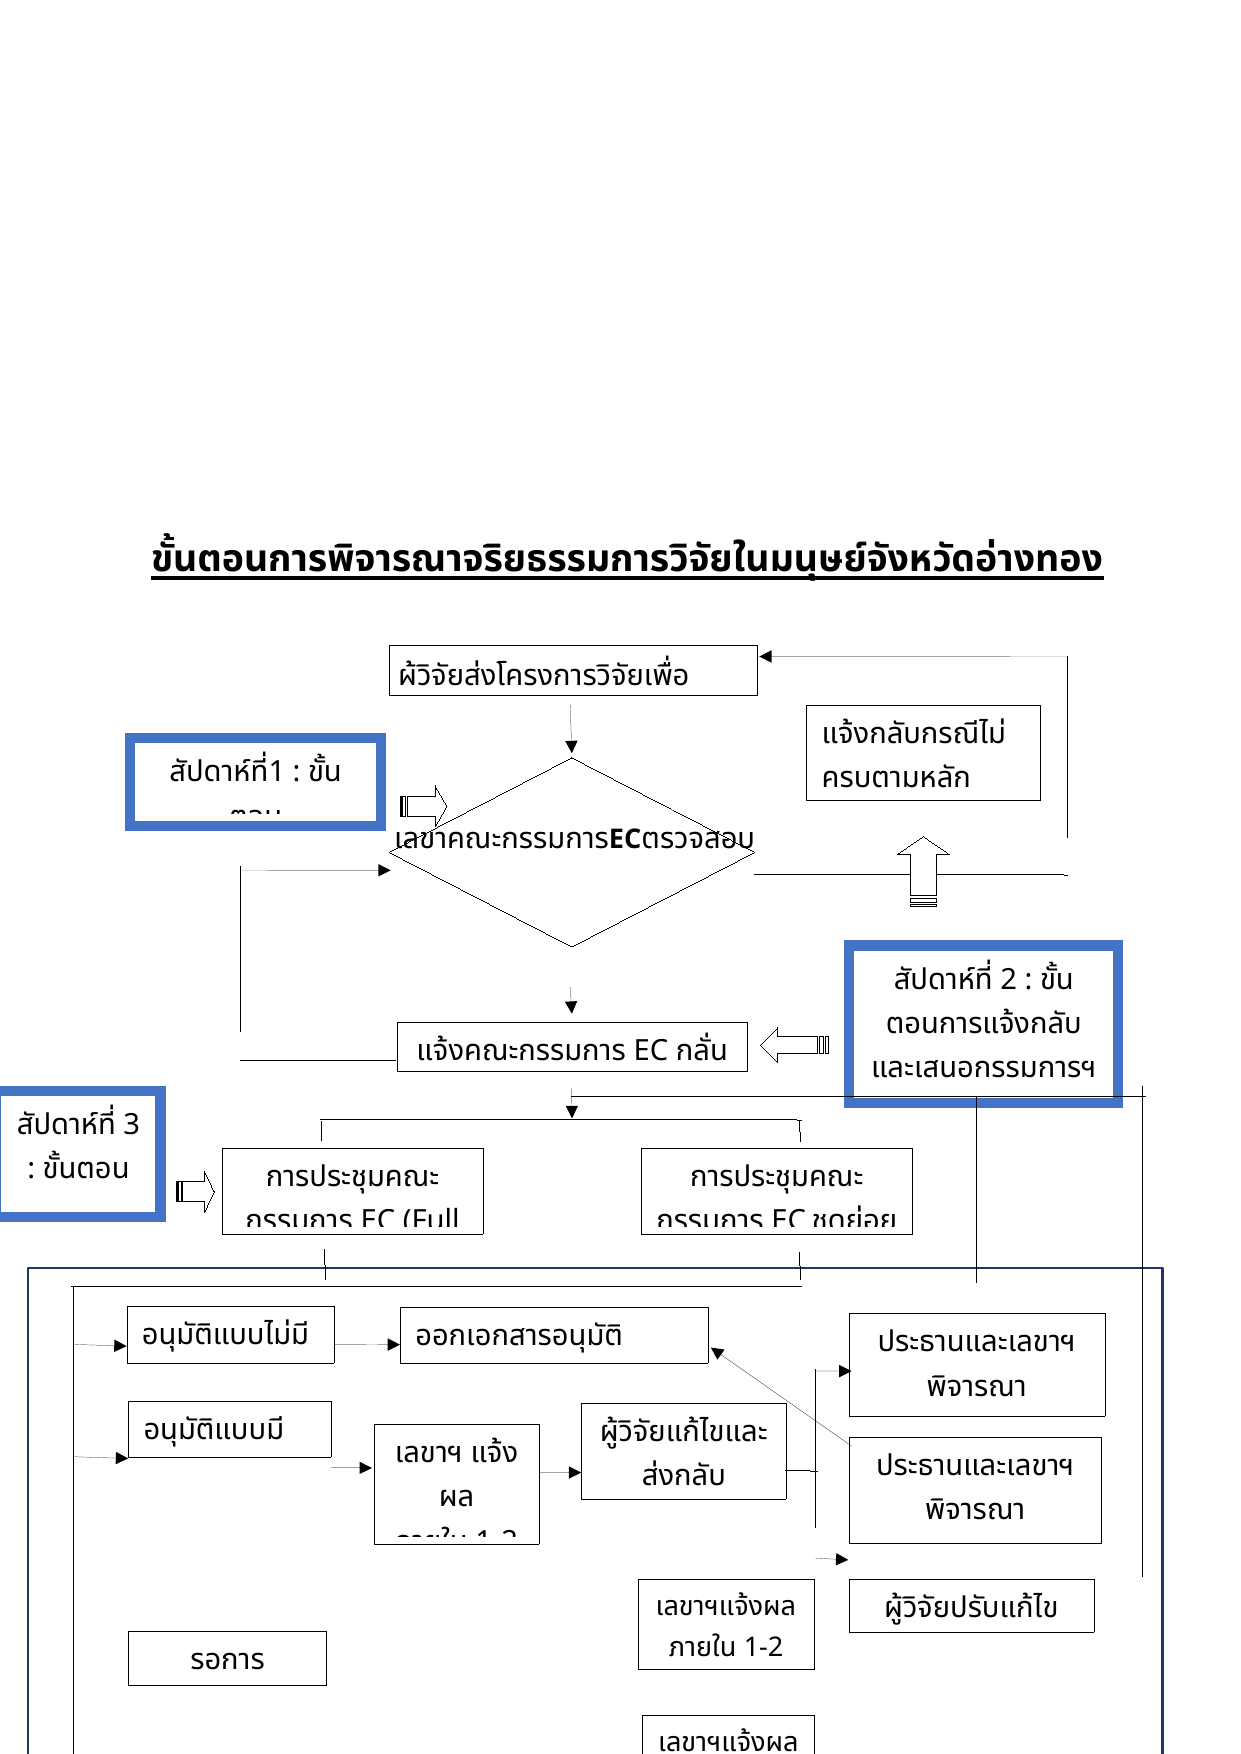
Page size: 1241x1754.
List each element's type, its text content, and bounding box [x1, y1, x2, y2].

text ขั้นตอนการพิจารณาจริยธรรมการวิจัยในมนุษย์จังหวัดอ่างทอง [150, 531, 1104, 588]
